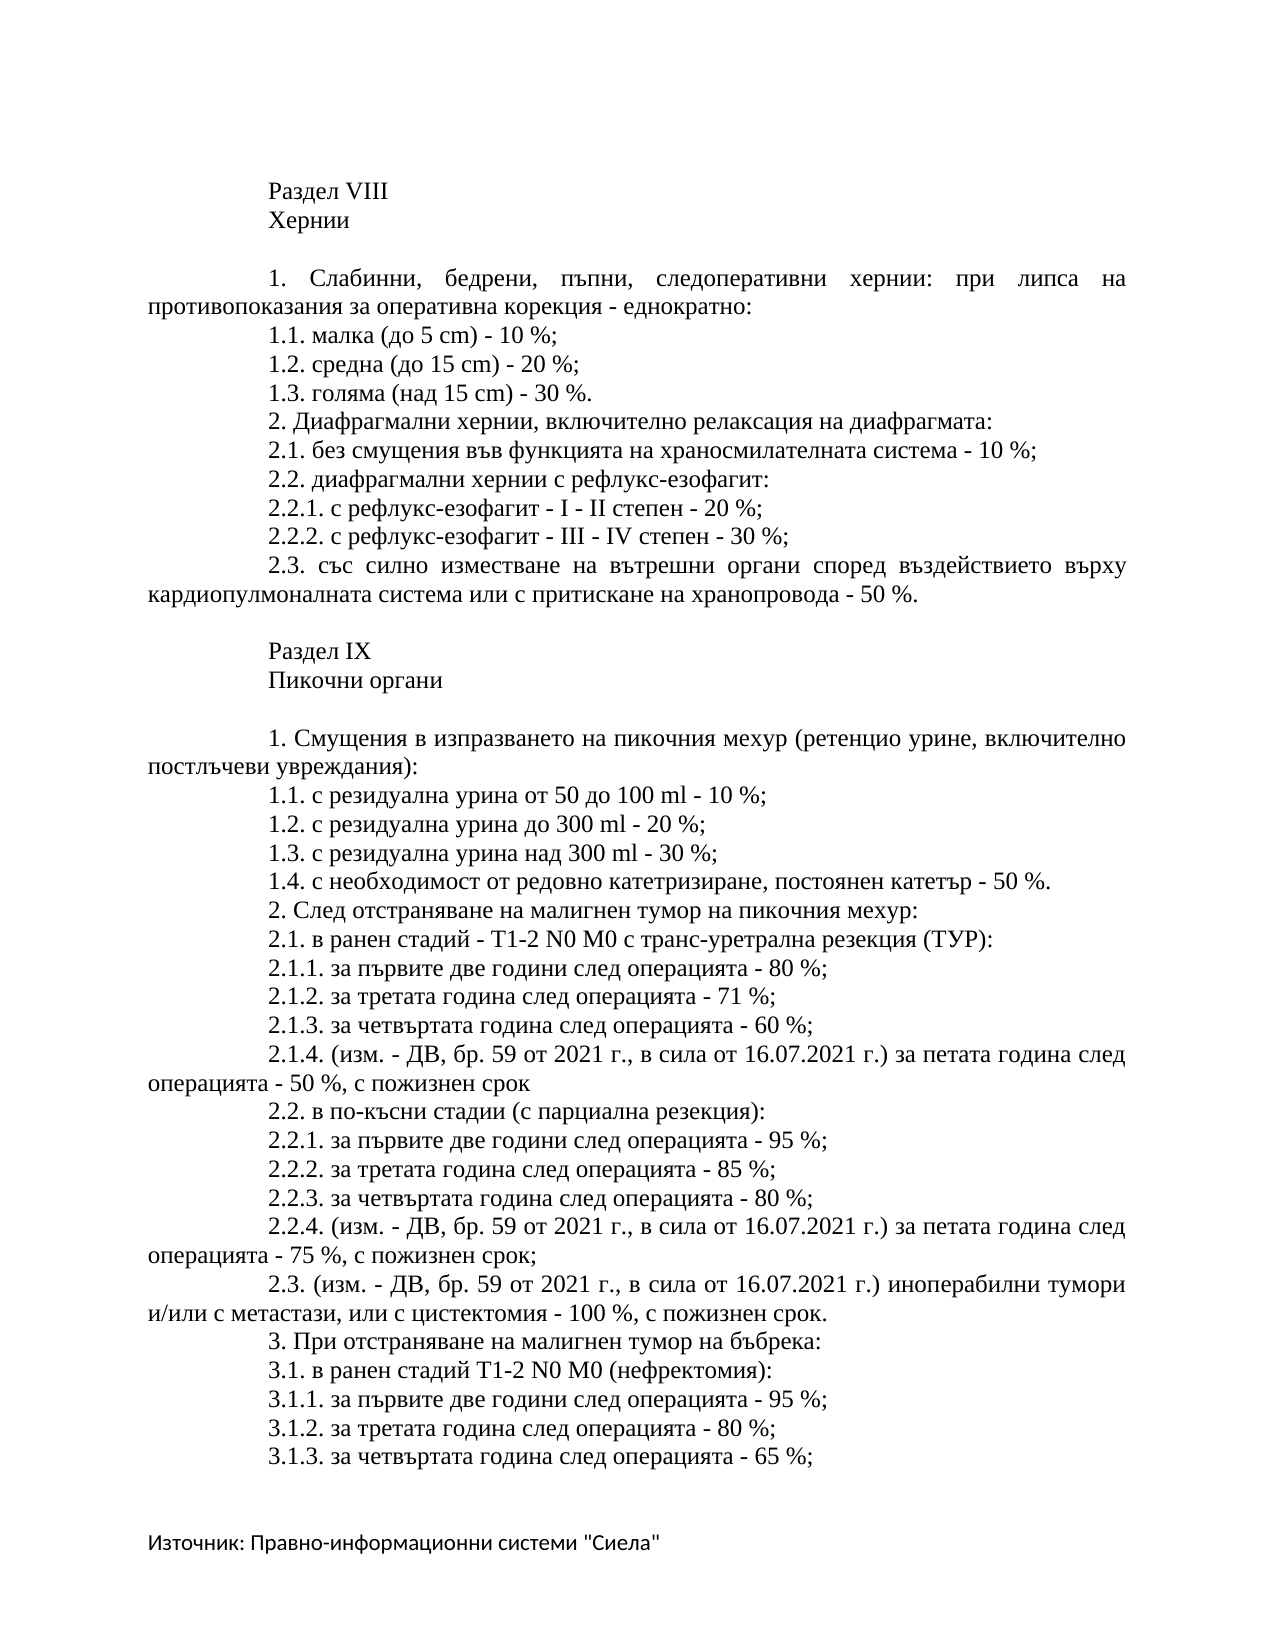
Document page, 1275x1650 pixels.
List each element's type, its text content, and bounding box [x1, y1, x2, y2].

text 2.2.3. за четвъртата година след операцията - 80 %; [148, 1183, 1127, 1211]
text Пикочни органи [148, 665, 1127, 694]
text 2.2.2. за третата година след операцията - 85 %; [148, 1154, 1127, 1183]
text 1.2. средна (до 15 cm) - 20 %; [148, 349, 1127, 378]
text 3.1.1. за първите две години след операцията - 95 %; [148, 1384, 1127, 1413]
text Раздел IХ [148, 636, 1127, 665]
text 1.3. голяма (над 15 cm) - 30 %. [148, 378, 1127, 406]
text 3.1. в ранен стадий Т1-2 N0 М0 (нефректомия): [148, 1355, 1127, 1384]
text 2.3. със силно изместване на вътрешни органи според въздействието върху кардиопулмоналната система или с притискане на хранопровода - 50 %. [148, 550, 1127, 608]
text 2.1. в ранен стадий - Т1-2 N0 М0 с транс-уретрална резекция (ТУР): [148, 924, 1127, 953]
text 2.1.3. за четвъртата година след операцията - 60 %; [148, 1010, 1127, 1039]
text 1.2. с резидуална урина до 300 ml - 20 %; [148, 809, 1127, 838]
text 2. Диафрагмални хернии, включително релаксация на диафрагмата: [148, 406, 1127, 435]
text Хернии [148, 205, 1127, 234]
text 3.1.3. за четвъртата година след операцията - 65 %; [148, 1441, 1127, 1470]
text 2.2.4. (изм. - ДВ, бр. 59 от 2021 г., в сила от 16.07.2021 г.) за петата година след операцията - 75 %, с пожизнен срок; [148, 1211, 1127, 1269]
text 2.1.1. за първите две години след операцията - 80 %; [148, 953, 1127, 981]
text 1. Смущения в изпразването на пикочния мехур (ретенцио урине, включително постлъчеви увреждания): [148, 723, 1127, 780]
text 2.2.2. с рефлукс-езофагит - ІІІ - ІV степен - 30 %; [148, 521, 1127, 550]
text 2.2.1. с рефлукс-езофагит - І - ІІ степен - 20 %; [148, 493, 1127, 521]
text 2.2.1. за първите две години след операцията - 95 %; [148, 1125, 1127, 1154]
text 1.3. с резидуална урина над 300 ml - 30 %; [148, 838, 1127, 866]
text 2.1.4. (изм. - ДВ, бр. 59 от 2021 г., в сила от 16.07.2021 г.) за петата година след операцията - 50 %, с пожизнен срок [148, 1039, 1127, 1096]
text 3. При отстраняване на малигнен тумор на бъбрека: [148, 1326, 1127, 1355]
text 2.3. (изм. - ДВ, бр. 59 от 2021 г., в сила от 16.07.2021 г.) иноперабилни тумори и/или с метастази, или с цистектомия - 100 %, с пожизнен срок. [148, 1269, 1127, 1326]
text 1.1. с резидуална урина от 50 до 100 ml - 10 %; [148, 780, 1127, 809]
text Раздел VIII [148, 176, 1127, 205]
text 2.2. в по-късни стадии (с парциална резекция): [148, 1096, 1127, 1125]
text 1.4. с необходимост от редовно катетризиране, постоянен катетър - 50 %. [148, 866, 1127, 895]
text 2.2. диафрагмални хернии с рефлукс-езофагит: [148, 464, 1127, 493]
text 1. Слабинни, бедрени, пъпни, следоперативни хернии: при липса на противопоказания за оперативна корекция - еднократно: [148, 263, 1127, 320]
text 2. След отстраняване на малигнен тумор на пикочния мехур: [148, 895, 1127, 924]
text 2.1. без смущения във функцията на храносмилателната система - 10 %; [148, 435, 1127, 464]
text 3.1.2. за третата година след операцията - 80 %; [148, 1413, 1127, 1441]
text 1.1. малка (до 5 cm) - 10 %; [148, 320, 1127, 349]
text 2.1.2. за третата година след операцията - 71 %; [148, 981, 1127, 1010]
